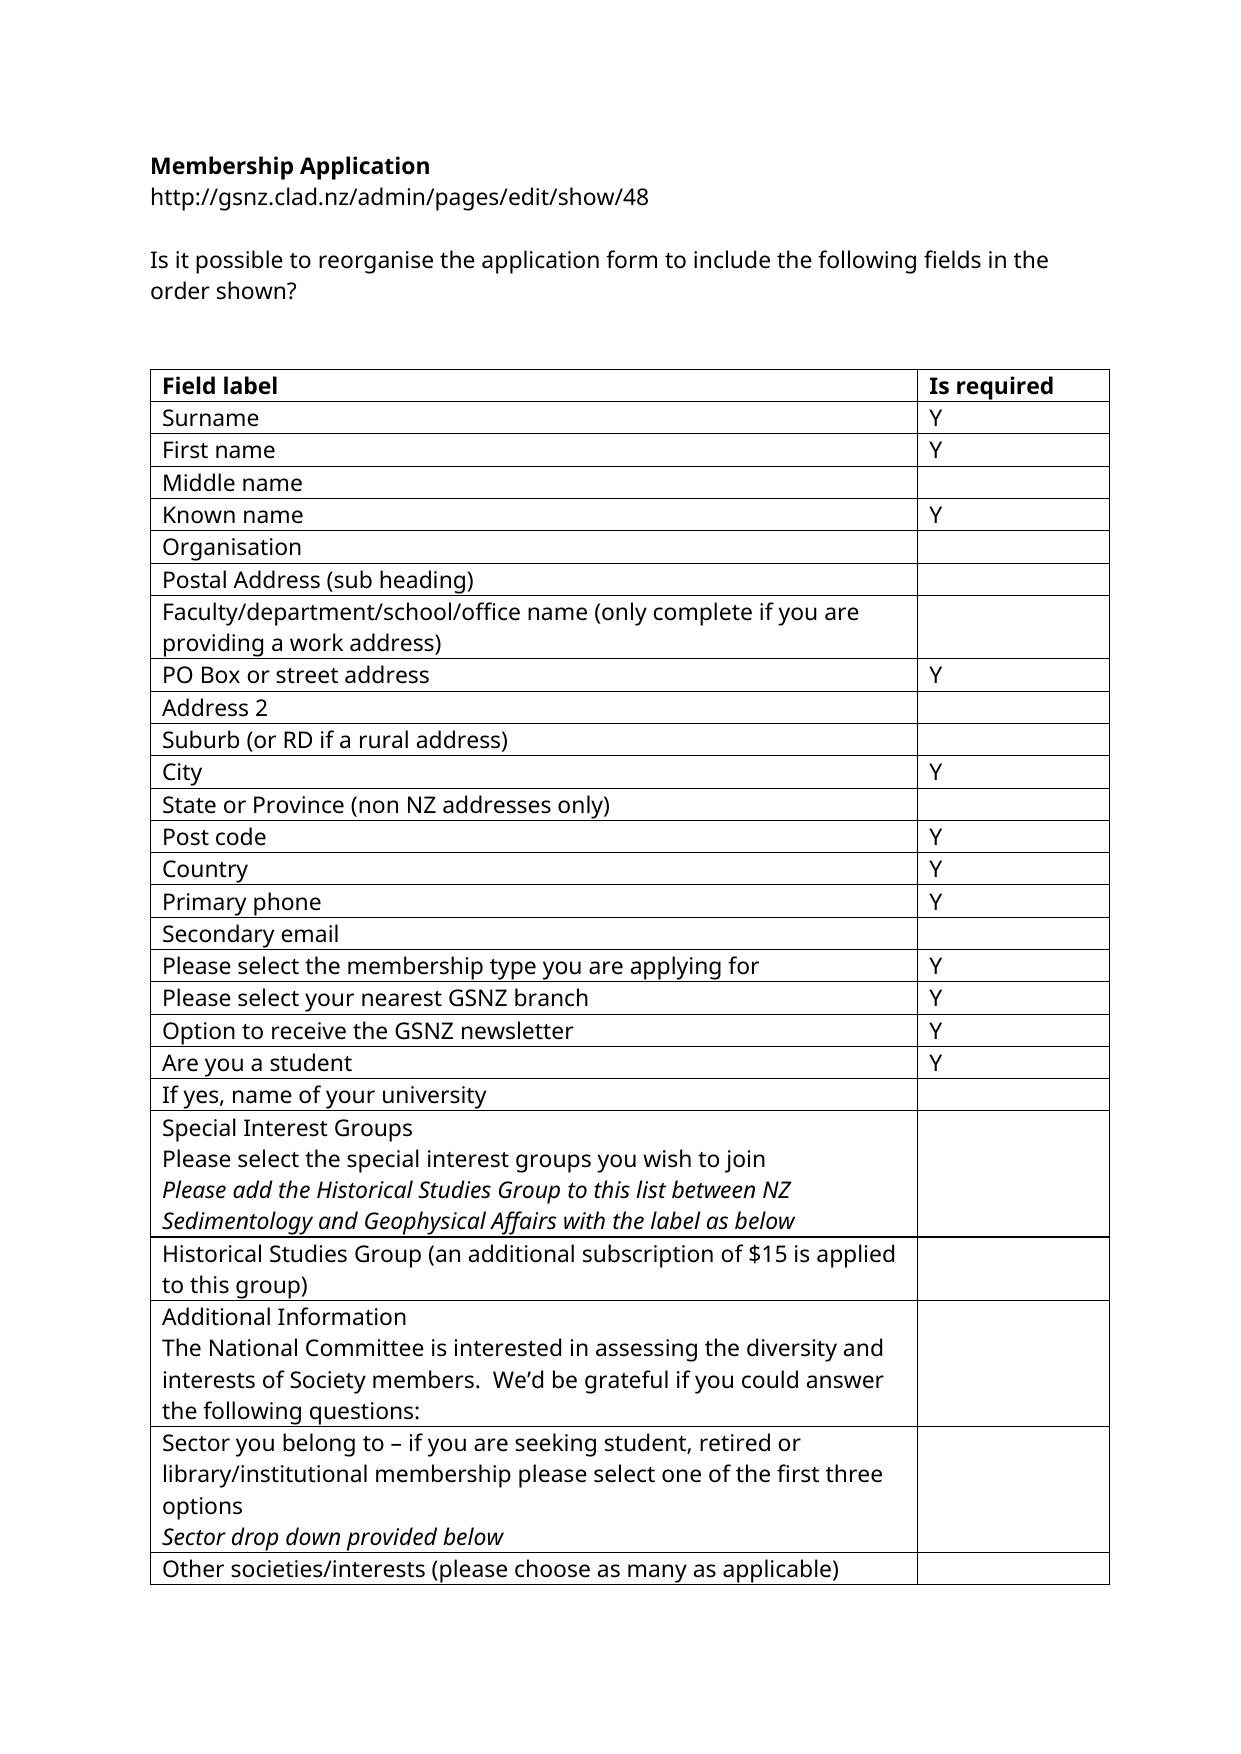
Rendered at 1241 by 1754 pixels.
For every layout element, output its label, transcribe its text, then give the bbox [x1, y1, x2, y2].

table_cell Middle name [151, 467, 917, 498]
table_cell PO Box or street address [151, 659, 917, 691]
table_cell Country [151, 853, 917, 884]
table_cell [918, 1301, 1109, 1426]
table_cell Y [918, 1047, 1109, 1078]
table_cell [918, 564, 1109, 595]
table_cell [918, 789, 1109, 820]
table_cell Additional Information The National Committee is interested in assessing the diversity and interests of Society members. We’d be grateful if you could answer the following questions: [151, 1301, 917, 1426]
table_cell [918, 531, 1109, 562]
table_header Is required [918, 370, 1109, 401]
table_cell [918, 1427, 1109, 1552]
table_cell [918, 467, 1109, 498]
table_cell [918, 724, 1109, 755]
table_cell Special Interest Groups Please select the special interest groups you wish to join Please add the Historical Studies Group to this list between NZ Sedimentology and Geophysical Affairs with the label as below [151, 1111, 917, 1236]
table_cell Please select the membership type you are applying for [151, 950, 917, 981]
text Membership Application [150, 150, 1090, 181]
table_cell Y [918, 950, 1109, 981]
table_cell Primary phone [151, 885, 917, 917]
table_header Field label [151, 370, 917, 401]
table_cell Address 2 [151, 692, 917, 723]
table_cell First name [151, 434, 917, 466]
table_cell [918, 1079, 1109, 1110]
text Is it possible to reorganise the application form to include the following fields in the order shown? [150, 244, 1090, 306]
table_cell Y [918, 402, 1109, 433]
table_cell [918, 596, 1109, 658]
table_cell Y [918, 434, 1109, 466]
table_cell Known name [151, 499, 917, 530]
table_cell Y [918, 659, 1109, 691]
table_cell Please select your nearest GSNZ branch [151, 982, 917, 1013]
table_cell Are you a student [151, 1047, 917, 1078]
table_cell Secondary email [151, 918, 917, 949]
table_cell [918, 692, 1109, 723]
text http://gsnz.clad.nz/admin/pages/edit/show/48 [150, 181, 1090, 212]
table_cell Surname [151, 402, 917, 433]
table_cell [918, 918, 1109, 949]
table_cell [918, 1111, 1109, 1236]
table_cell Y [918, 499, 1109, 530]
table_cell City [151, 756, 917, 787]
table_cell Y [918, 982, 1109, 1013]
table_cell Y [918, 756, 1109, 787]
table_cell Suburb (or RD if a rural address) [151, 724, 917, 755]
table_cell Organisation [151, 531, 917, 562]
table_cell Y [918, 1015, 1109, 1046]
table_cell If yes, name of your university [151, 1079, 917, 1110]
table_cell Y [918, 853, 1109, 884]
table_cell Y [918, 821, 1109, 852]
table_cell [151, 1553, 917, 1584]
table_cell Postal Address (sub heading) [151, 564, 917, 595]
table_cell Option to receive the GSNZ newsletter [151, 1015, 917, 1046]
table_cell Faculty/department/school/office name (only complete if you are providing a work address) [151, 596, 917, 658]
table_cell Y [918, 885, 1109, 917]
table_cell Post code [151, 821, 917, 852]
table_cell Historical Studies Group (an additional subscription of $15 is applied to this group) [151, 1238, 917, 1300]
table_cell [918, 1238, 1109, 1300]
table_cell [918, 1553, 1109, 1584]
table_cell Sector you belong to – if you are seeking student, retired or library/institutional membership please select one of the first three options Sector drop down provided below [151, 1427, 917, 1552]
table_cell State or Province (non NZ addresses only) [151, 789, 917, 820]
